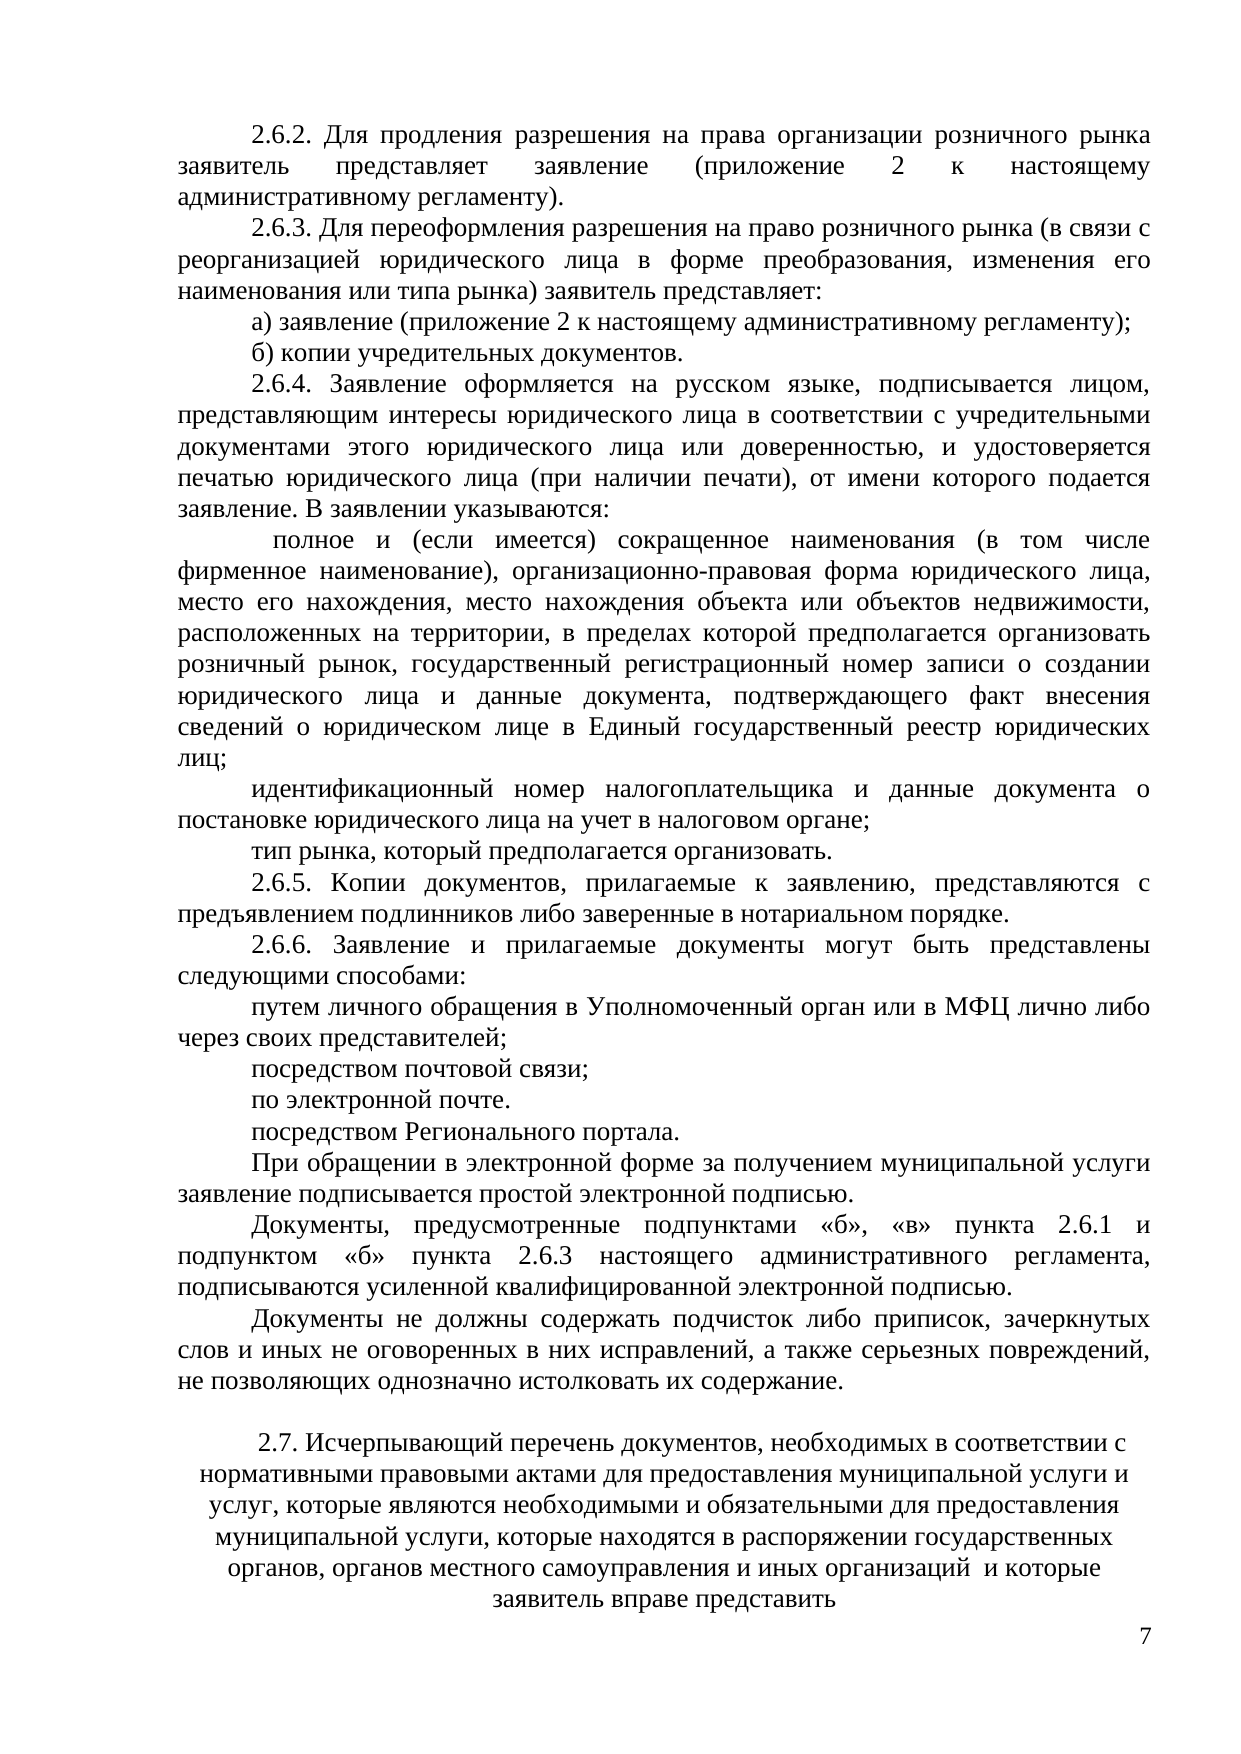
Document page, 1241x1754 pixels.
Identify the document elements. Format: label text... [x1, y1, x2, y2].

text 2.6.2. Для продления разрешения на права организации розничного рынка заявитель представляет заявление (приложение 2 к настоящему административному регламенту). [177, 118, 1152, 212]
text по электронной почте. [177, 1084, 1152, 1115]
text Документы, предусмотренные подпунктами «б», «в» пункта 2.6.1 и подпунктом «б» пункта 2.6.3 настоящего административного регламента, подписываются усиленной квалифицированной электронной подписью. [177, 1208, 1152, 1302]
text 2.6.6. Заявление и прилагаемые документы могут быть представлены следующими способами: [177, 928, 1152, 990]
text идентификационный номер налогоплательщика и данные документа о постановке юридического лица на учет в налоговом органе; [177, 772, 1152, 834]
text Документы не должны содержать подчисток либо приписок, зачеркнутых слов и иных не оговоренных в них исправлений, а также серьезных повреждений, не позволяющих однозначно истолковать их содержание. [177, 1302, 1152, 1395]
text б) копии учредительных документов. [177, 336, 1152, 367]
text 2.7. Исчерпывающий перечень документов, необходимых в соответствии с нормативными правовыми актами для предоставления муниципальной услуги и услуг, которые являются необходимыми и обязательными для предоставления муниципальной услуги, которые находятся в распоряжении государственных органов, органов местного самоуправления и иных организаций и которые заявитель вправе представить [177, 1426, 1152, 1613]
text 2.6.4. Заявление оформляется на русском языке, подписывается лицом, представляющим интересы юридического лица в соответствии с учредительными документами этого юридического лица или доверенностью, и удостоверяется печатью юридического лица (при наличии печати), от имени которого подается заявление. В заявлении указываются: [177, 367, 1152, 523]
text посредством Регионального портала. [177, 1115, 1152, 1146]
text посредством почтовой связи; [177, 1052, 1152, 1084]
text тип рынка, который предполагается организовать. [177, 834, 1152, 866]
text При обращении в электронной форме за получением муниципальной услуги заявление подписывается простой электронной подписью. [177, 1146, 1152, 1208]
text путем личного обращения в Уполномоченный орган или в МФЦ лично либо через своих представителей; [177, 990, 1152, 1052]
text 2.6.5. Копии документов, прилагаемые к заявлению, представляются с предъявлением подлинников либо заверенные в нотариальном порядке. [177, 866, 1152, 928]
text а) заявление (приложение 2 к настоящему административному регламенту); [177, 305, 1152, 336]
text 2.6.3. Для переоформления разрешения на право розничного рынка (в связи с реорганизацией юридического лица в форме преобразования, изменения его наименования или типа рынка) заявитель представляет: [177, 212, 1152, 305]
text полное и (если имеется) сокращенное наименования (в том числе фирменное наименование), организационно-правовая форма юридического лица, место его нахождения, место нахождения объекта или объектов недвижимости, расположенных на территории, в пределах которой предполагается организовать розничный рынок, государственный регистрационный номер записи о создании юридического лица и данные документа, подтверждающего факт внесения сведений о юридическом лице в Единый государственный реестр юридических лиц; [177, 523, 1152, 772]
